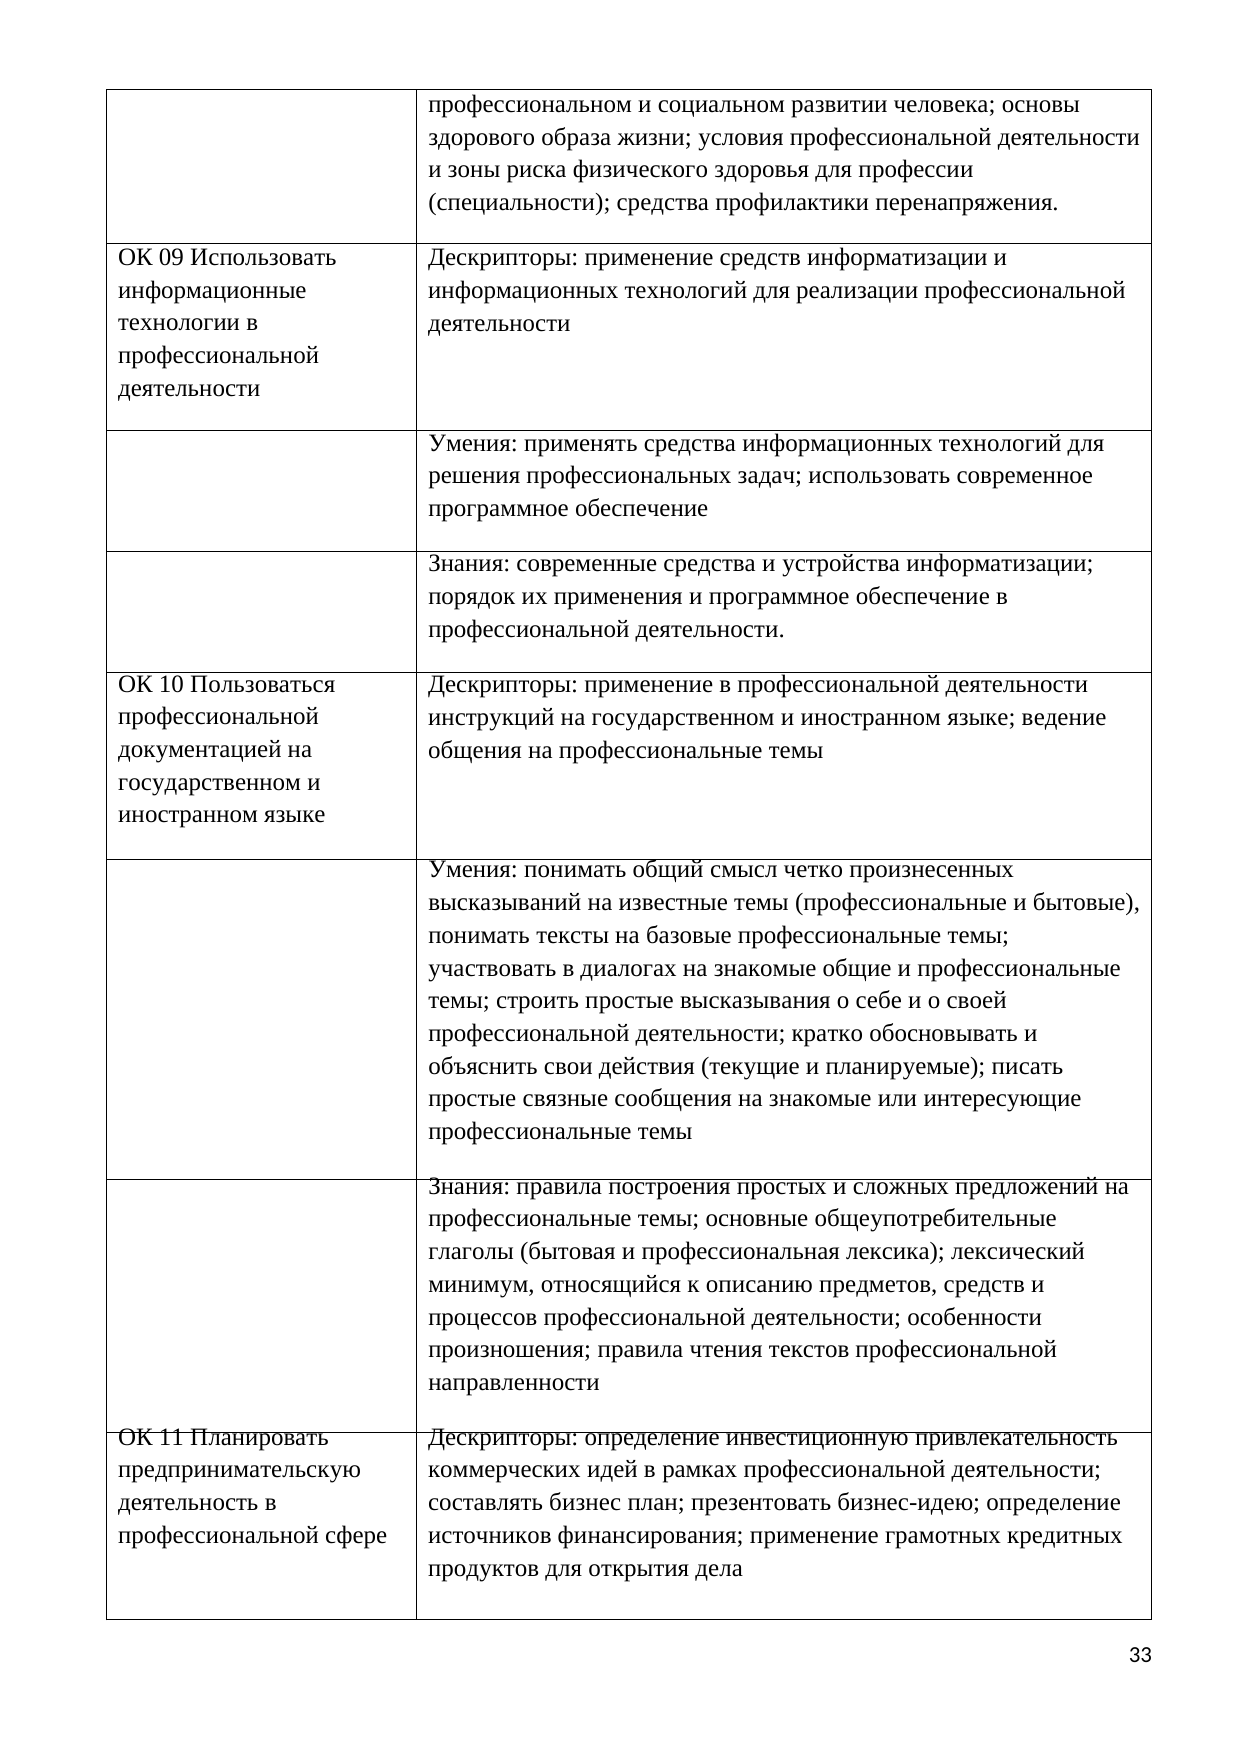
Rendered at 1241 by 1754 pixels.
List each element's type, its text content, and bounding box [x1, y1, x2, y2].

text ОК 11 Планировать предпринимательскую деятельность в [118, 1422, 367, 1516]
text ОК 09 Использовать информационные технологии в профессиональной [118, 242, 343, 369]
text иностранном языке [118, 799, 337, 828]
text общения на профессиональные темы [428, 735, 1154, 763]
text ОК 10 Пользоваться профессиональной документацией на государственном и [118, 669, 341, 796]
text продуктов для открытия дела [428, 1553, 1154, 1581]
text Знания: современные средства и устройства информатизации; порядок их применения и программное обеспечение в профессиональной деятельности. [428, 548, 1099, 643]
text профессиональной сфере [118, 1520, 390, 1549]
text 33 [1128, 1640, 1154, 1668]
text деятельности [428, 308, 1154, 336]
text Умения: понимать общий смысл четко произнесенных высказываний на известные темы (профессиональные и бытовые), понимать тексты на базовые профессиональные темы; участвовать в диалогах на знакомые общие и профессиональные темы; строить простые высказывания о себе и о своей профессиональной деятельности; кратко обосновывать и объяснить свои действия (текущие и планируемые); писать простые связные сообщения на знакомые или интересующие профессиональные темы [428, 854, 1145, 1145]
text Умения: применять средства информационных технологий для решения профессиональных задач; использовать современное программное обеспечение [428, 428, 1110, 522]
text профессиональном и социальном развитии человека; основы здорового образа жизни; условия профессиональной деятельности и зоны риска физического здоровья для профессии (специальности); средства профилактики перенапряжения. [428, 89, 1146, 216]
text деятельности [118, 373, 339, 402]
text Знания: правила построения простых и сложных предложений на профессиональные темы; основные общеупотребительные глаголы (бытовая и профессиональная лексика); лексический минимум, относящийся к описанию предметов, средств и процессов профессиональной деятельности; особенности произношения; правила чтения текстов профессиональной направленности [428, 1171, 1135, 1396]
text Дескрипторы: применение средств информатизации и информационных технологий для реализации профессиональной [428, 242, 1131, 303]
text Дескрипторы: определение инвестиционную привлекательность коммерческих идей в рамках профессиональной деятельности; составлять бизнес план; презентовать бизнес-идею; определение источников финансирования; применение грамотных кредитных [428, 1422, 1127, 1549]
text Дескрипторы: применение в профессиональной деятельности инструкций на государственном и иностранном языке; ведение [428, 669, 1111, 730]
